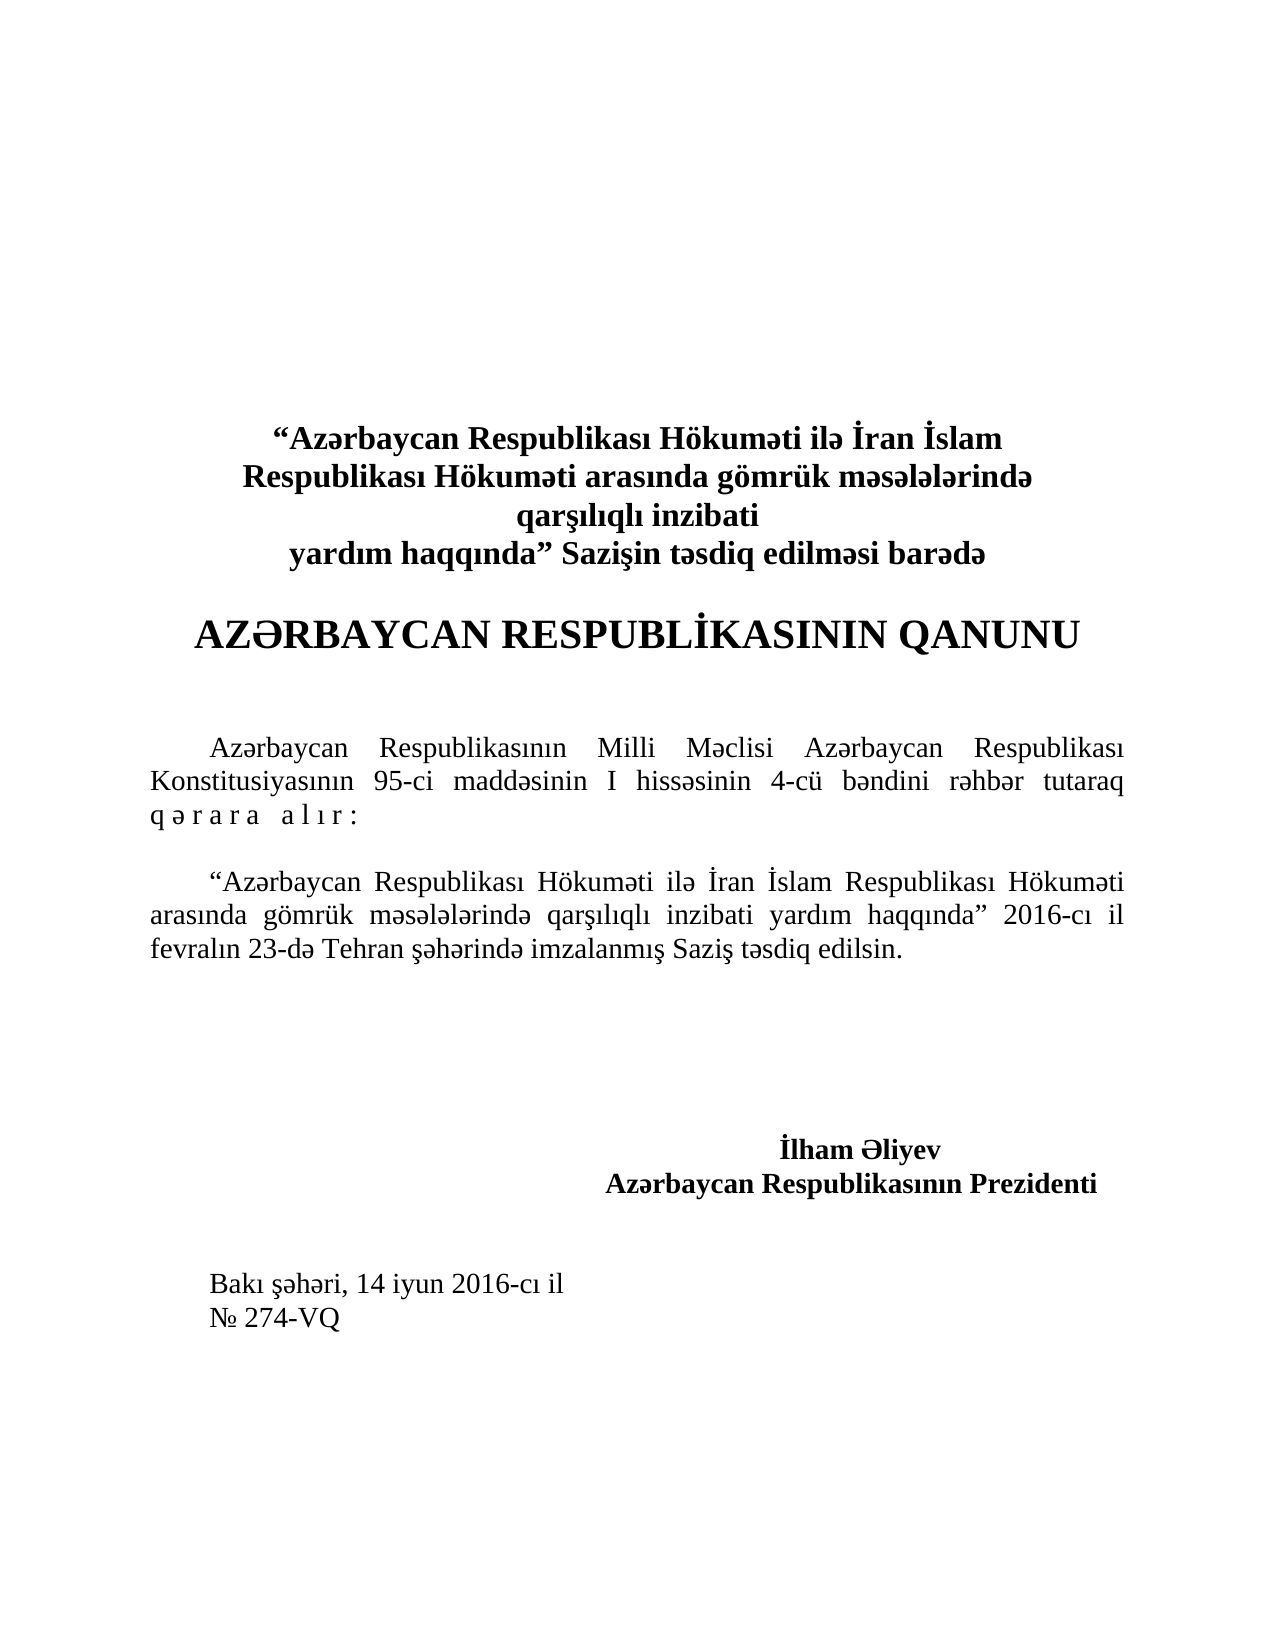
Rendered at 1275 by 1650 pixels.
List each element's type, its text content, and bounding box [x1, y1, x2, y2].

text AZƏRBAYCAN RESPUBLİKASININ QANUNU [179, 610, 1096, 658]
text “Azərbaycan Respublikası Hökuməti ilə İran İslam Respublikası Hökuməti arasında gömrük məsələlərində qarşılıqlı inzibati yardım haqqında” 2016-cı il fevralın 23-də Tehran şəhərində imzalanmış Saziş təsdiq edilsin. [150, 864, 1125, 964]
text № 274-VQ [150, 1300, 1125, 1333]
text Bakı şəhəri, 14 iyun 2016-cı il [150, 1266, 1108, 1300]
text yardım haqqında” Sazişin təsdiq edilməsi barədə [179, 533, 1096, 572]
text Azərbaycan Respublikasının Prezidenti [519, 1166, 1125, 1199]
text “Azərbaycan Respublikası Hökuməti ilə İran İslam Respublikası Hökuməti arasında gömrük məsələlərində qarşılıqlı inzibati [179, 418, 1096, 533]
text İlham Əliyev [750, 1132, 1125, 1166]
text Azərbaycan Respublikasının Milli Məclisi Azərbaycan Respublikası Konstitusiyasının 95-ci maddəsinin I hissəsinin 4-cü bəndini rəhbər tutaraq q ə r a r a a l ı r : [150, 730, 1125, 830]
